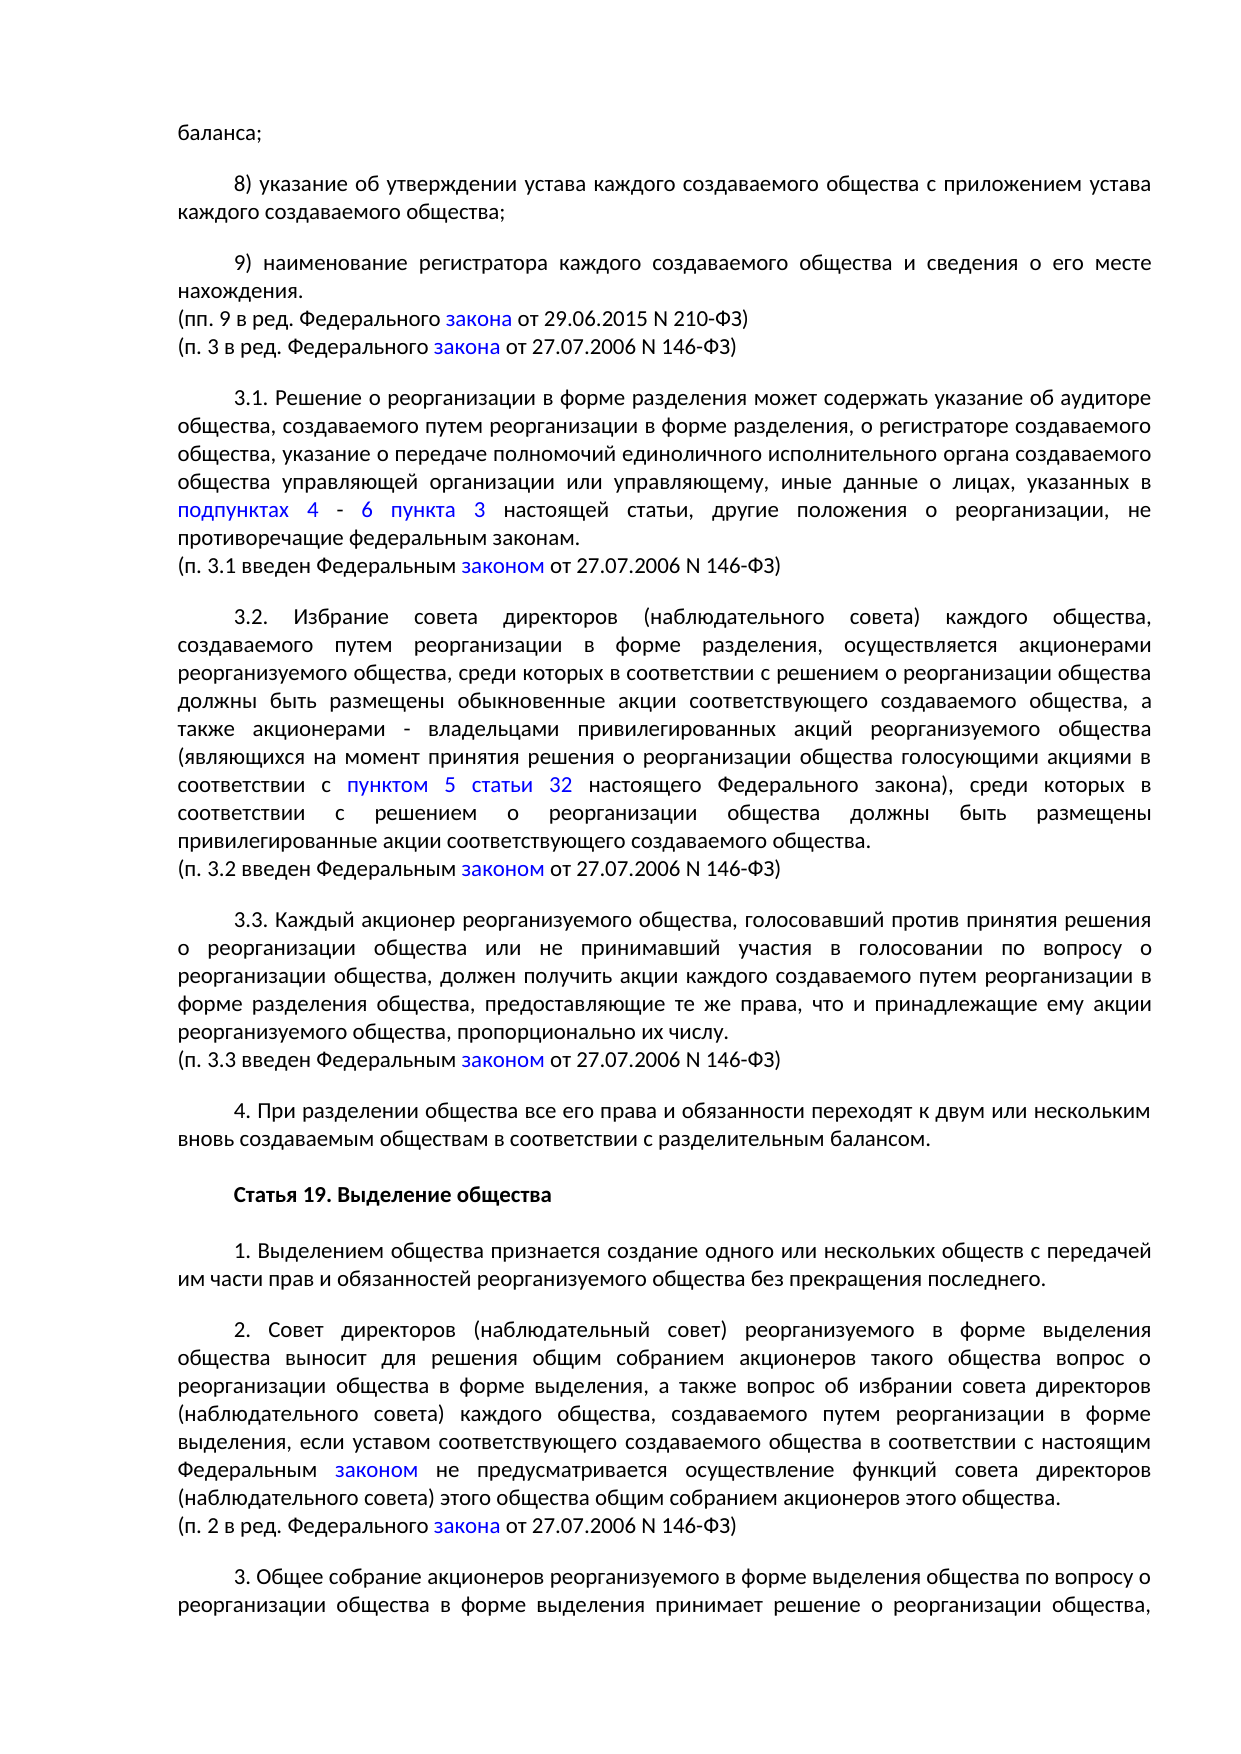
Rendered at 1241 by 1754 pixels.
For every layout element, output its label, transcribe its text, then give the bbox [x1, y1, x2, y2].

title Статья 19. Выделение общества [177, 1180, 1152, 1208]
text (п. 3.1 введен Федеральным законом от 27.07.2006 N 146-ФЗ) [177, 551, 1152, 579]
text (п. 2 в ред. Федерального закона от 27.07.2006 N 146-ФЗ) [177, 1511, 1152, 1539]
text 4. При разделении общества все его права и обязанности переходят к двум или нескольким вновь создаваемым обществам в соответствии с разделительным балансом. [177, 1096, 1152, 1152]
text (п. 3.3 введен Федеральным законом от 27.07.2006 N 146-ФЗ) [177, 1045, 1152, 1073]
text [177, 1562, 1152, 1618]
text (пп. 9 в ред. Федерального закона от 29.06.2015 N 210-ФЗ) [177, 304, 1152, 332]
text 1. Выделением общества признается создание одного или нескольких обществ с передачей им части прав и обязанностей реорганизуемого общества без прекращения последнего. [177, 1236, 1152, 1292]
text 3.1. Решение о реорганизации в форме разделения может содержать указание об аудиторе общества, создаваемого путем реорганизации в форме разделения, о регистраторе создаваемого общества, указание о передаче полномочий единоличного исполнительного органа создаваемого общества управляющей организации или управляющему, иные данные о лицах, указанных в подпунктах 4 - 6 пункта 3 настоящей статьи, другие положения о реорганизации, не противоречащие федеральным законам. [177, 383, 1152, 551]
text 3.2. Избрание совета директоров (наблюдательного совета) каждого общества, создаваемого путем реорганизации в форме разделения, осуществляется акционерами реорганизуемого общества, среди которых в соответствии с решением о реорганизации общества должны быть размещены обыкновенные акции соответствующего создаваемого общества, а также акционерами - владельцами привилегированных акций реорганизуемого общества (являющихся на момент принятия решения о реорганизации общества голосующими акциями в соответствии с пунктом 5 статьи 32 настоящего Федерального закона), среди которых в соответствии с решением о реорганизации общества должны быть размещены привилегированные акции соответствующего создаваемого общества. [177, 602, 1152, 854]
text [177, 118, 1152, 146]
text 8) указание об утверждении устава каждого создаваемого общества с приложением устава каждого создаваемого общества; [177, 169, 1152, 225]
text 3.3. Каждый акционер реорганизуемого общества, голосовавший против принятия решения о реорганизации общества или не принимавший участия в голосовании по вопросу о реорганизации общества, должен получить акции каждого создаваемого путем реорганизации в форме разделения общества, предоставляющие те же права, что и принадлежащие ему акции реорганизуемого общества, пропорционально их числу. [177, 905, 1152, 1045]
text 2. Совет директоров (наблюдательный совет) реорганизуемого в форме выделения общества выносит для решения общим собранием акционеров такого общества вопрос о реорганизации общества в форме выделения, а также вопрос об избрании совета директоров (наблюдательного совета) каждого общества, создаваемого путем реорганизации в форме выделения, если уставом соответствующего создаваемого общества в соответствии с настоящим Федеральным законом не предусматривается осуществление функций совета директоров (наблюдательного совета) этого общества общим собранием акционеров этого общества. [177, 1315, 1152, 1511]
text (п. 3 в ред. Федерального закона от 27.07.2006 N 146-ФЗ) [177, 332, 1152, 360]
text (п. 3.2 введен Федеральным законом от 27.07.2006 N 146-ФЗ) [177, 854, 1152, 882]
text 9) наименование регистратора каждого создаваемого общества и сведения о его месте нахождения. [177, 248, 1152, 304]
